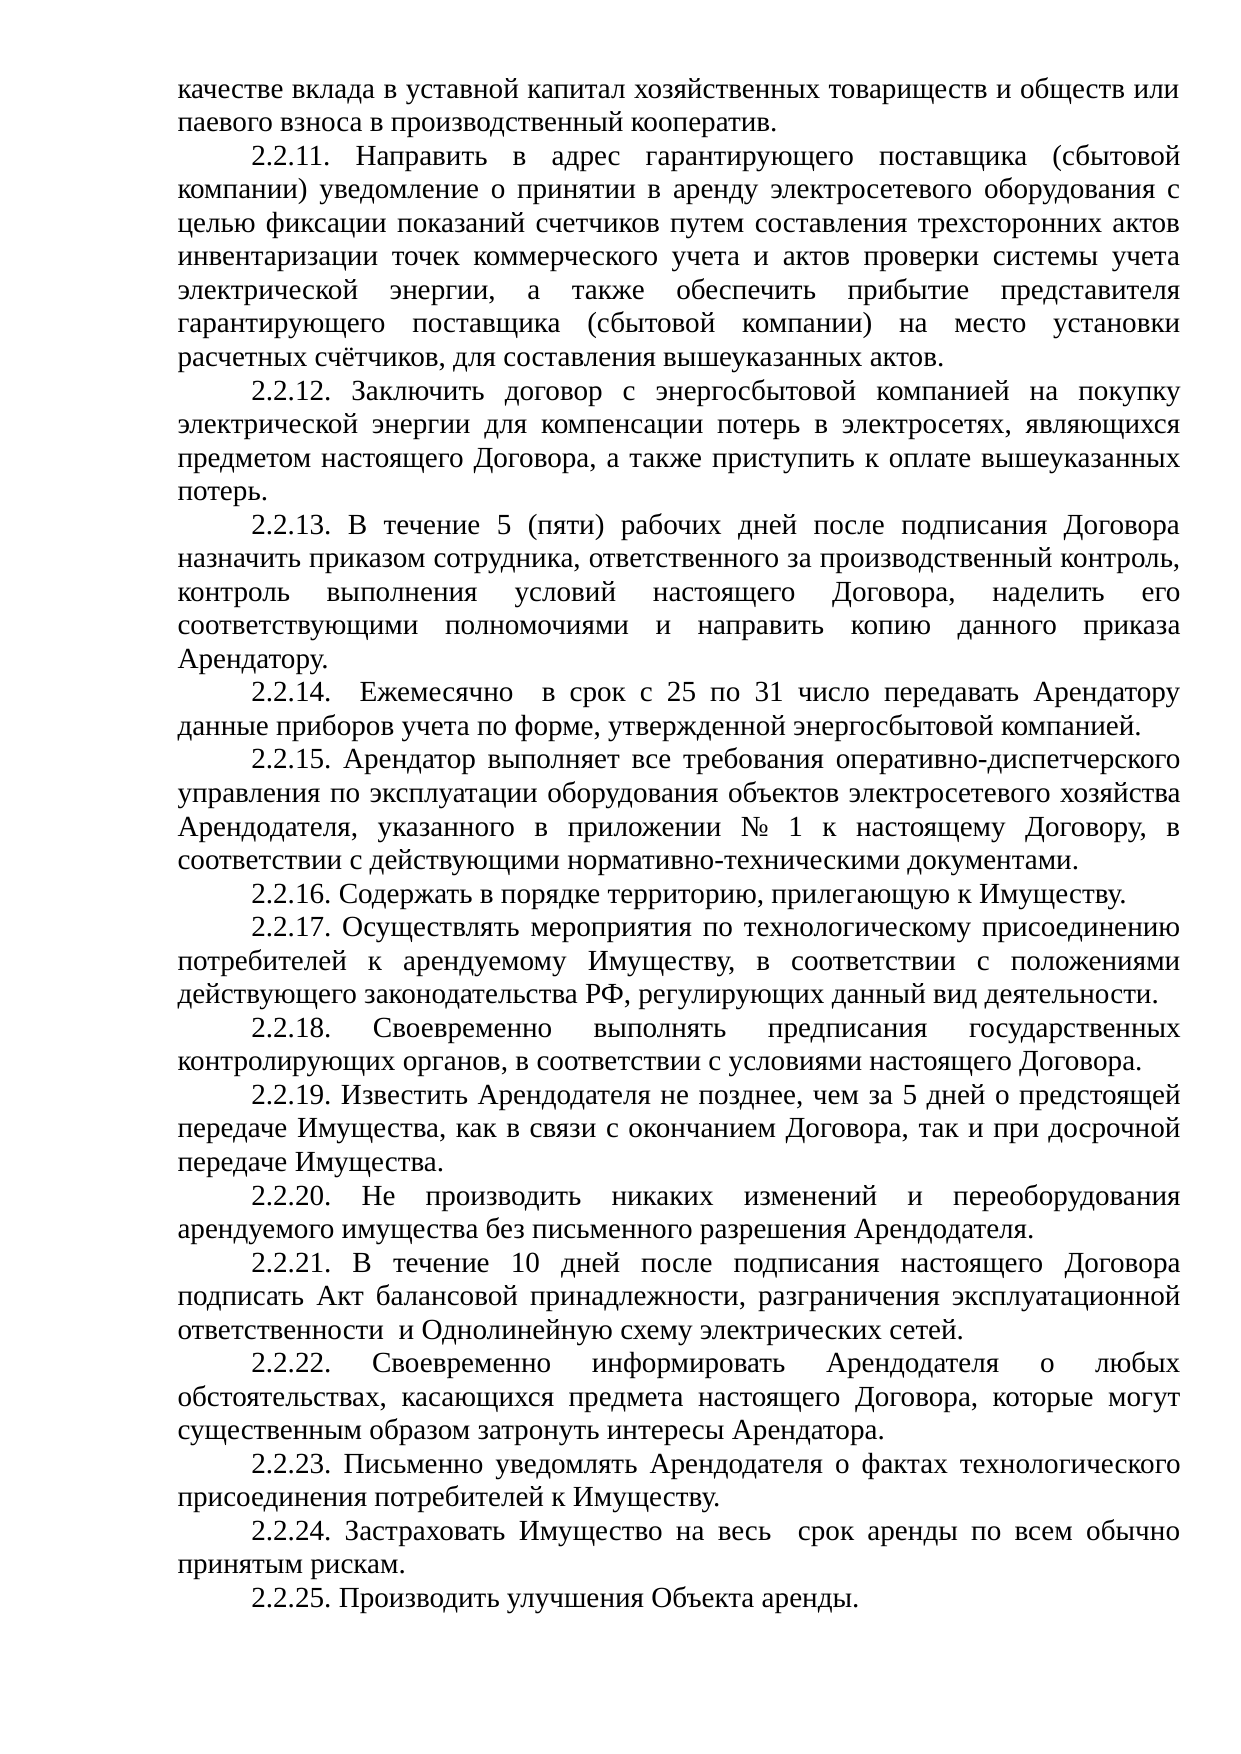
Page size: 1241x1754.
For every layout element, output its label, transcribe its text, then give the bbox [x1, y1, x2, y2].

text 2.2.18. Своевременно выполнять предписания государственных контролирующих органов, в соответствии с условиями настоящего Договора. [177, 1010, 1181, 1077]
text 2.2.12. Заключить договор с энергосбытовой компанией на покупку электрической энергии для компенсации потерь в электросетях, являющихся предметом настоящего Договора, а также приступить к оплате вышеуказанных потерь. [177, 373, 1181, 507]
text 2.2.16. Содержать в порядке территорию, прилегающую к Имуществу. [177, 876, 1181, 909]
text 2.2.23. Письменно уведомлять Арендодателя о фактах технологического присоединения потребителей к Имуществу. [177, 1446, 1181, 1513]
text 2.2.24. Застраховать Имущество на весь срок аренды по всем обычно принятым рискам. [177, 1513, 1181, 1580]
text 2.2.21. В течение 10 дней после подписания настоящего Договора подписать Акт балансовой принадлежности, разграничения эксплуатационной ответственности и Однолинейную схему электрических сетей. [177, 1245, 1181, 1345]
text 2.2.11. Направить в адрес гарантирующего поставщика (сбытовой компании) уведомление о принятии в аренду электросетевого оборудования с целью фиксации показаний счетчиков путем составления трехсторонних актов инвентаризации точек коммерческого учета и актов проверки системы учета электрической энергии, а также обеспечить прибытие представителя гарантирующего поставщика (сбытовой компании) на место установки расчетных счётчиков, для составления вышеуказанных актов. [177, 138, 1181, 373]
text 2.2.14. Ежемесячно в срок с 25 по 31 число передавать Арендатору данные приборов учета по форме, утвержденной энергосбытовой компанией. [177, 674, 1181, 742]
text 2.2.19. Известить Арендодателя не позднее, чем за 5 дней о предстоящей передаче Имущества, как в связи с окончанием Договора, так и при досрочной передаче Имущества. [177, 1077, 1181, 1178]
text 2.2.22. Своевременно информировать Арендодателя о любых обстоятельствах, касающихся предмета настоящего Договора, которые могут существенным образом затронуть интересы Арендатора. [177, 1345, 1181, 1446]
text 2.2.15. Арендатор выполняет все требования оперативно-диспетчерского управления по эксплуатации оборудования объектов электросетевого хозяйства Арендодателя, указанного в приложении № 1 к настоящему Договору, в соответствии с действующими нормативно-техническими документами. [177, 742, 1181, 876]
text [177, 71, 1181, 138]
text 2.2.25. Производить улучшения Объекта аренды. [177, 1580, 1181, 1614]
text 2.2.17. Осуществлять мероприятия по технологическому присоединению потребителей к арендуемому Имуществу, в соответствии с положениями действующего законодательства РФ, регулирующих данный вид деятельности. [177, 909, 1181, 1010]
text 2.2.13. В течение 5 (пяти) рабочих дней после подписания Договора назначить приказом сотрудника, ответственного за производственный контроль, контроль выполнения условий настоящего Договора, наделить его соответствующими полномочиями и направить копию данного приказа Арендатору. [177, 507, 1181, 674]
text 2.2.20. Не производить никаких изменений и переоборудования арендуемого имущества без письменного разрешения Арендодателя. [177, 1178, 1181, 1245]
